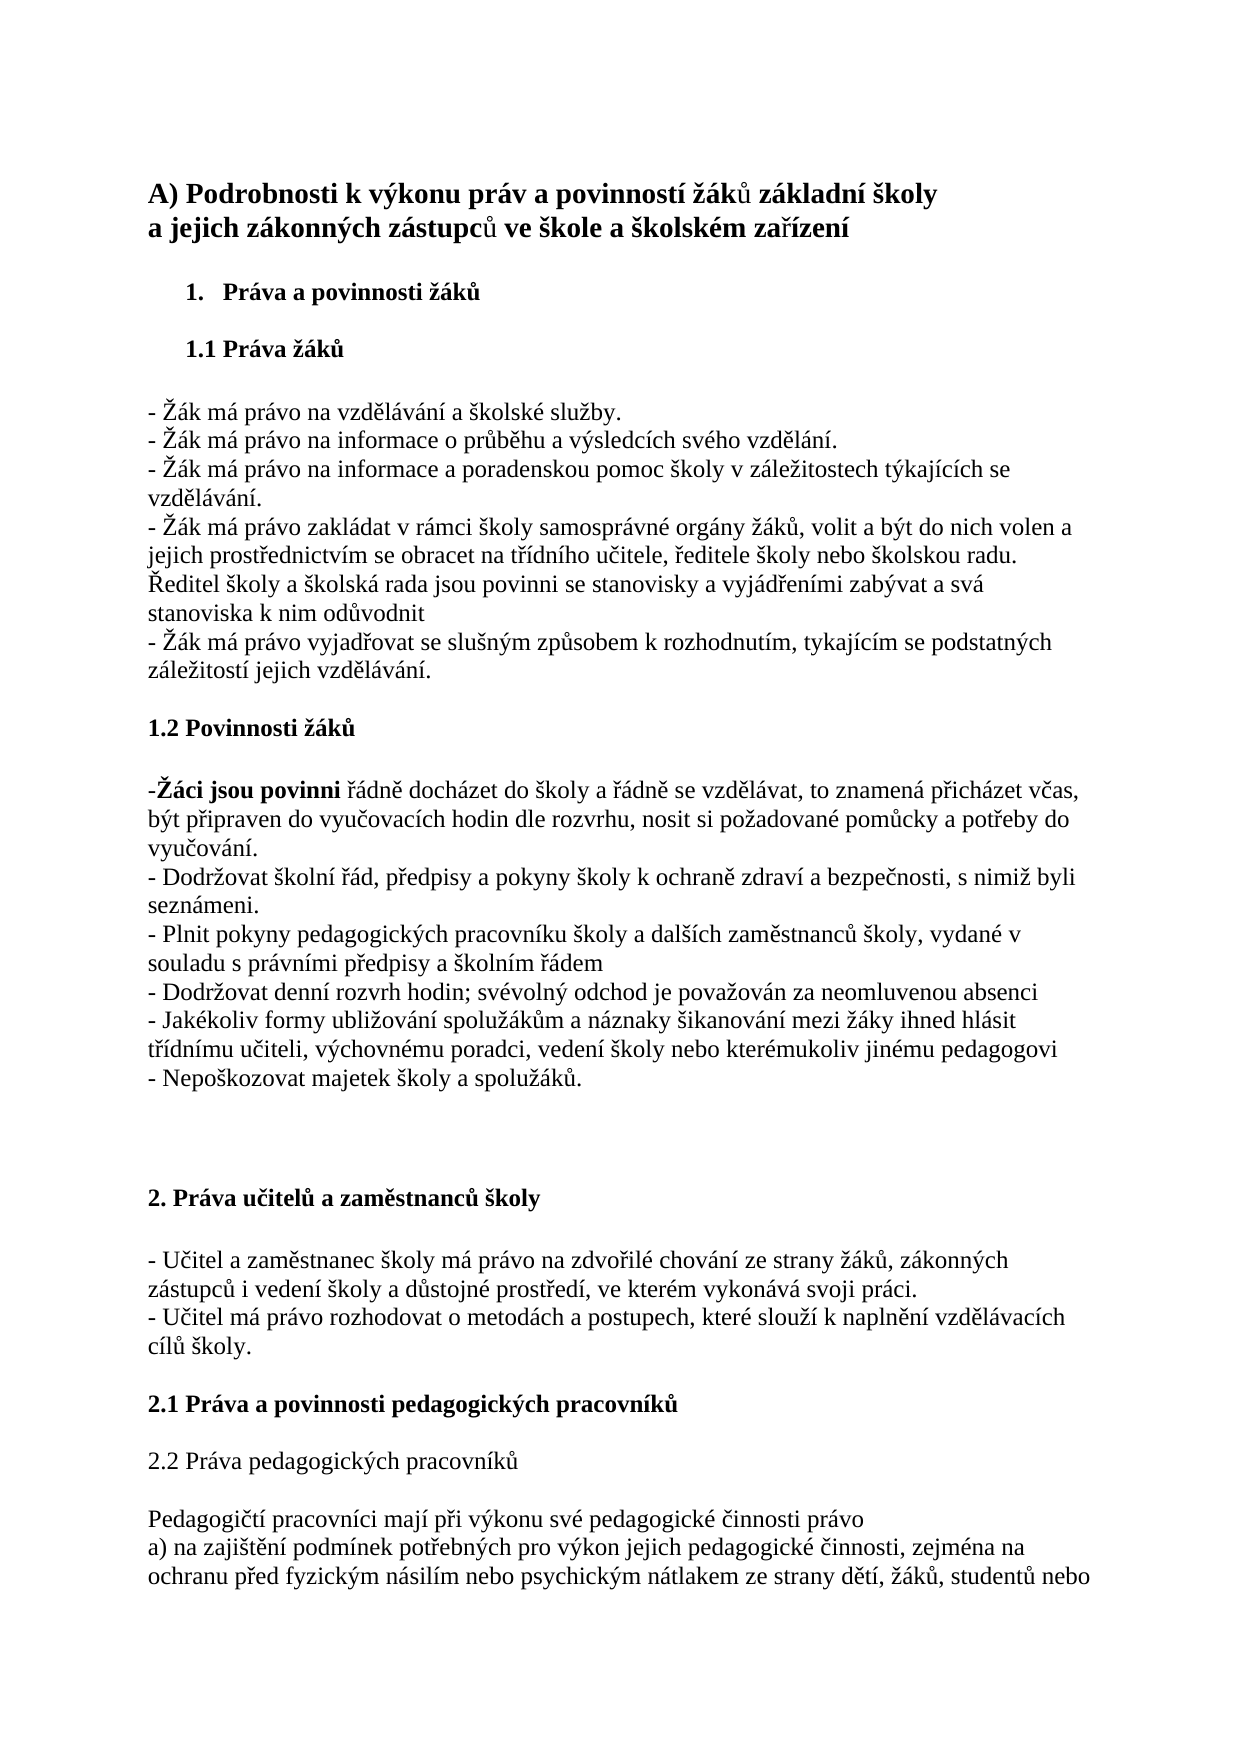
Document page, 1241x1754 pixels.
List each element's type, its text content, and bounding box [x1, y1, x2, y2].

text Ředitel školy a školská rada jsou povinni se stanovisky a vyjádřeními zabývat a svá stanoviska k nim odůvodnit [148, 569, 1093, 627]
text -Žáci jsou povinni řádně docházet do školy a řádně se vzdělávat, to znamená přicházet včas, být připraven do vyučovacích hodin dle rozvrhu, nosit si požadované pomůcky a potřeby do vyučování. [148, 775, 1093, 862]
text - Učitel má právo rozhodovat o metodách a postupech, které slouží k naplnění vzdělávacích cílů školy. [148, 1302, 1093, 1360]
text 2. Práva učitelů a zaměstnanců školy [148, 1183, 1093, 1211]
text A) Podrobnosti k výkonu práv a povinností žáků základní školy [148, 176, 1093, 210]
text - Učitel a zaměstnanec školy má právo na zdvořilé chování ze strany žáků, zákonných zástupců i vedení školy a důstojné prostředí, ve kterém vykonává svoji práci. [148, 1245, 1093, 1302]
text - Žák má právo na informace a poradenskou pomoc školy v záležitostech týkajících se vzdělávání. [148, 454, 1093, 512]
text 1.1 Práva žáků [185, 334, 1093, 363]
text záležitostí jejich vzdělávání. [148, 656, 1093, 684]
text 2.2 Práva pedagogických pracovníků [148, 1446, 1093, 1475]
text a jejich zákonných zástupců ve škole a školském zařízení [148, 210, 1093, 243]
text - Plnit pokyny pedagogických pracovníku školy a dalších zaměstnanců školy, vydané v souladu s právními předpisy a školním řádem [148, 919, 1093, 977]
text - Žák má právo vyjadřovat se slušným způsobem k rozhodnutím, tykajícím se podstatných [148, 627, 1093, 656]
text - Nepoškozovat majetek školy a spolužáků. [148, 1063, 1093, 1092]
text - Žák má právo zakládat v rámci školy samosprávné orgány žáků, volit a být do nich volen a [148, 512, 1093, 541]
text Pedagogičtí pracovníci mají při výkonu své pedagogické činnosti právo [148, 1504, 1093, 1532]
text - Dodržovat denní rozvrh hodin; svévolný odchod je považován za neomluvenou absenci [148, 977, 1093, 1005]
text - Jakékoliv formy ubližování spolužákům a náznaky šikanování mezi žáky ihned hlásit [148, 1005, 1093, 1034]
text 1.2 Povinnosti žáků [148, 713, 1093, 742]
text jejich prostřednictvím se obracet na třídního učitele, ředitele školy nebo školskou radu. [148, 541, 1093, 569]
text - Žák má právo na vzdělávání a školské služby. [148, 397, 1093, 426]
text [148, 1532, 1093, 1590]
text - Dodržovat školní řád, předpisy a pokyny školy k ochraně zdraví a bezpečnosti, s nimiž byli seznámeni. [148, 862, 1093, 919]
text - Žák má právo na informace o průběhu a výsledcích svého vzdělání. [148, 426, 1093, 454]
text třídnímu učiteli, výchovnému poradci, vedení školy nebo kterémukoliv jinému pedagogovi [148, 1034, 1093, 1063]
text 2.1 Práva a povinnosti pedagogických pracovníků [148, 1389, 1093, 1417]
list Práva a povinnosti žáků [185, 277, 1093, 306]
